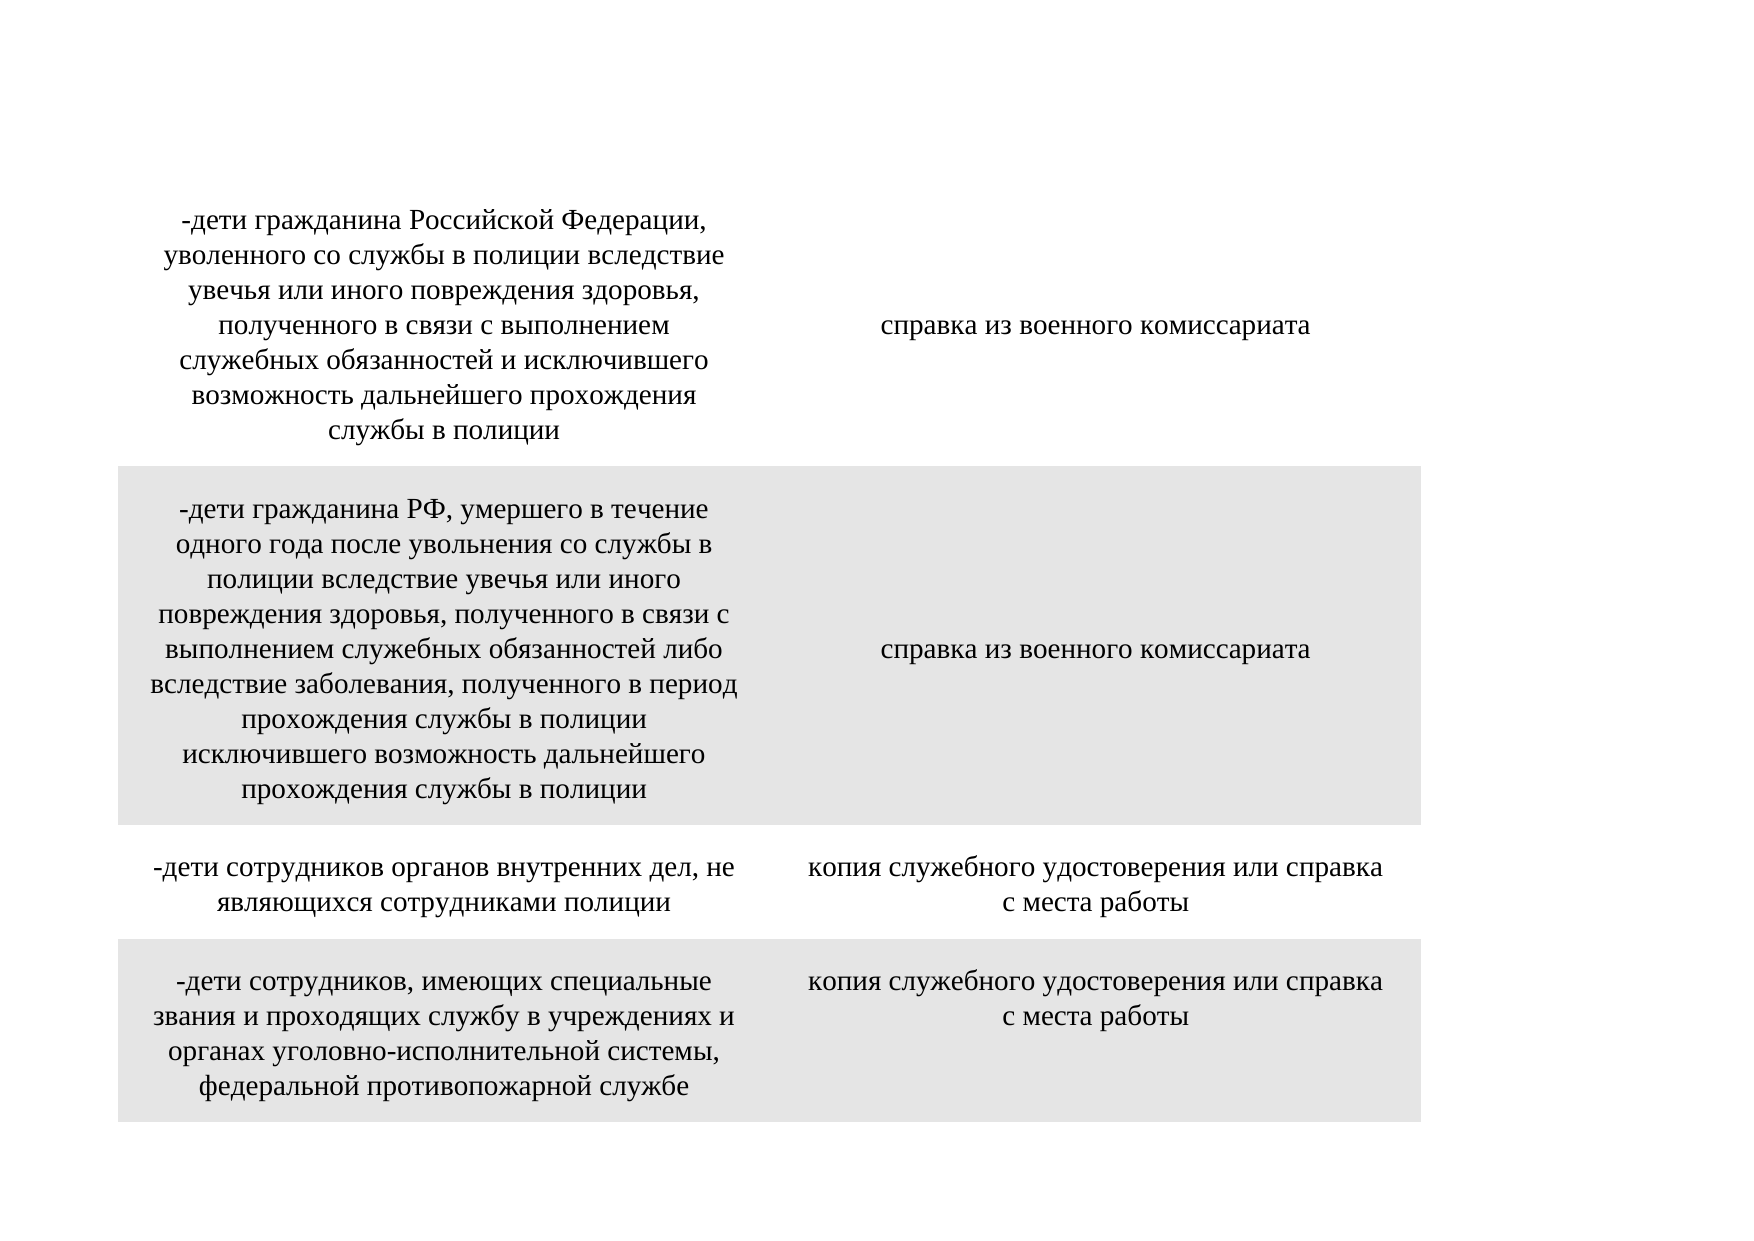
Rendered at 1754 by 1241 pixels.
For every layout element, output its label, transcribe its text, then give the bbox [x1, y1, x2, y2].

table_cell справка из военного комиссариата [770, 177, 1421, 466]
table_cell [770, 939, 1421, 1122]
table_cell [118, 939, 770, 1122]
table_cell справка из военного комиссариата [770, 466, 1421, 825]
table_cell -дети гражданина Российской Федерации, уволенного со службы в полиции вследствие увечья или иного повреждения здоровья, полученного в связи с выполнением служебных обязанностей и исключившего возможность дальнейшего прохождения службы в полиции [118, 177, 770, 466]
table_cell копия служебного удостоверения или справка с места работы [770, 825, 1421, 938]
table_cell -дети гражданина РФ, умершего в течение одного года после увольнения со службы в полиции вследствие увечья или иного повреждения здоровья, полученного в связи с выполнением служебных обязанностей либо вследствие заболевания, полученного в период прохождения службы в полиции исключившего возможность дальнейшего прохождения службы в полиции [118, 466, 770, 825]
table_cell -дети сотрудников органов внутренних дел, не являющихся сотрудниками полиции [118, 825, 770, 938]
